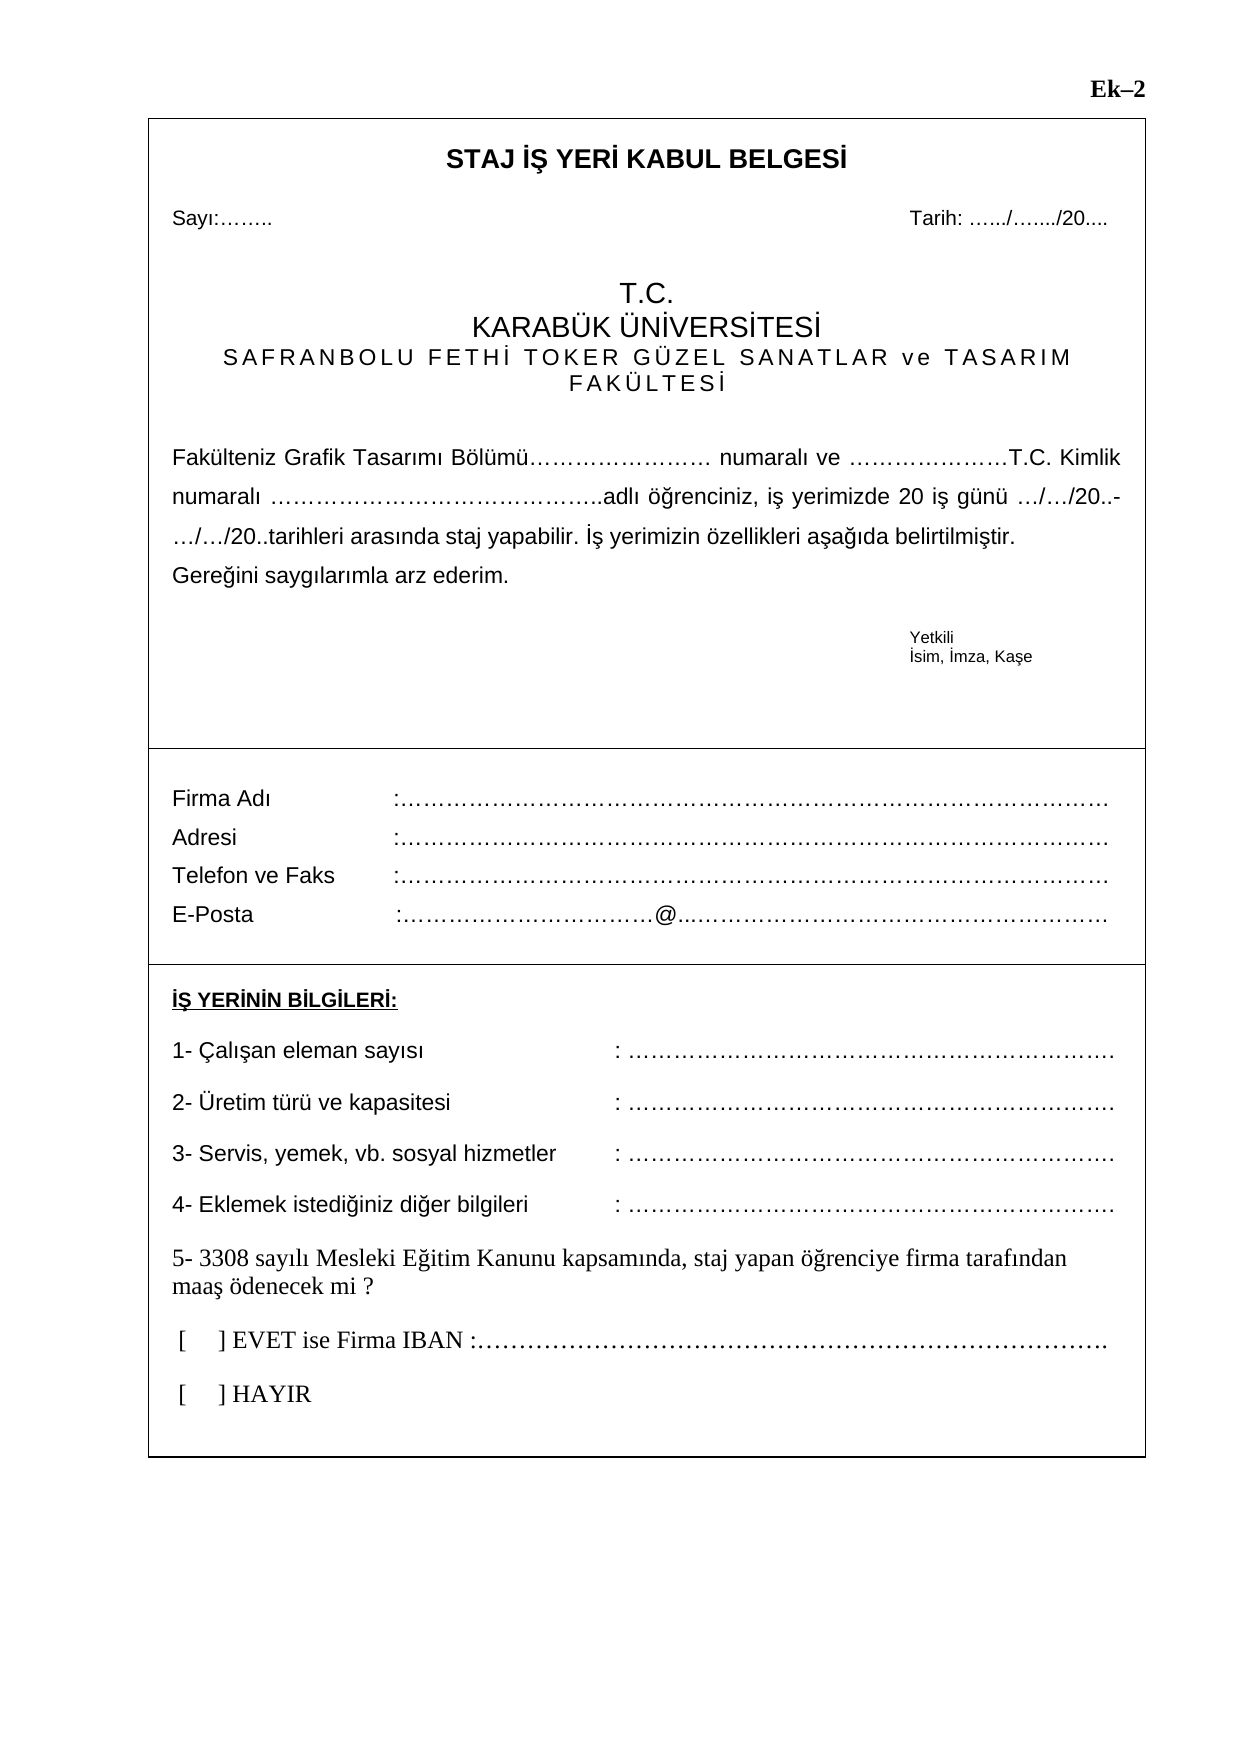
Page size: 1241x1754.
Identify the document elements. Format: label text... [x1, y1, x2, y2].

table_header STAJ İŞ YERİ KABUL BELGESİ Sayı:…….. Tarih: ….../…..../20.... [149, 119, 1145, 253]
table_cell Firma Adı :………………………………………………………………………………… Adresi :………………………………………………………………………………… Telefon ve Faks :………………………………………………………………………………… E-Posta :……………………………@...……………………………………………… [149, 749, 1145, 964]
table_cell İŞ YERİNİN BİLGİLERİ: 1- Çalışan eleman sayısı : ………………………………………………………. 2- Üretim türü ve kapasitesi : ………………………………………………………. 3- Servis, yemek, vb. sosyal hizmetler : ………………………………………………………. 4- Eklemek istediğiniz diğer bilgileri : ………………………………………………………. 5- 3308 sayılı Mesleki Eğitim Kanunu kapsamında, staj yapan öğrenciye firma tarafından maaş ödenecek mi ? [ ] EVET ise Firma IBAN :…………………………………………………………………. [ ] HAYIR [149, 965, 1145, 1456]
table_cell Fakülteniz Grafik Tasarımı Bölümü…………………… numaralı ve …………………T.C. Kimlik numaralı ……………………………………..adlı öğrenciniz, iş yerimizde 20 iş günü …/…/20..-…/…/20..tarihleri arasında staj yapabilir. İş yerimizin özellikleri aşağıda belirtilmiştir. Gereğini saygılarımla arz ederim. Yetkili İsim, İmza, Kaşe [149, 420, 1145, 747]
table_cell T.C. KARABÜK ÜNİVERSİTESİ SAFRANBOLU FETHİ TOKER GÜZEL SANATLAR ve TASARIM FAKÜLTESİ [149, 253, 1145, 420]
